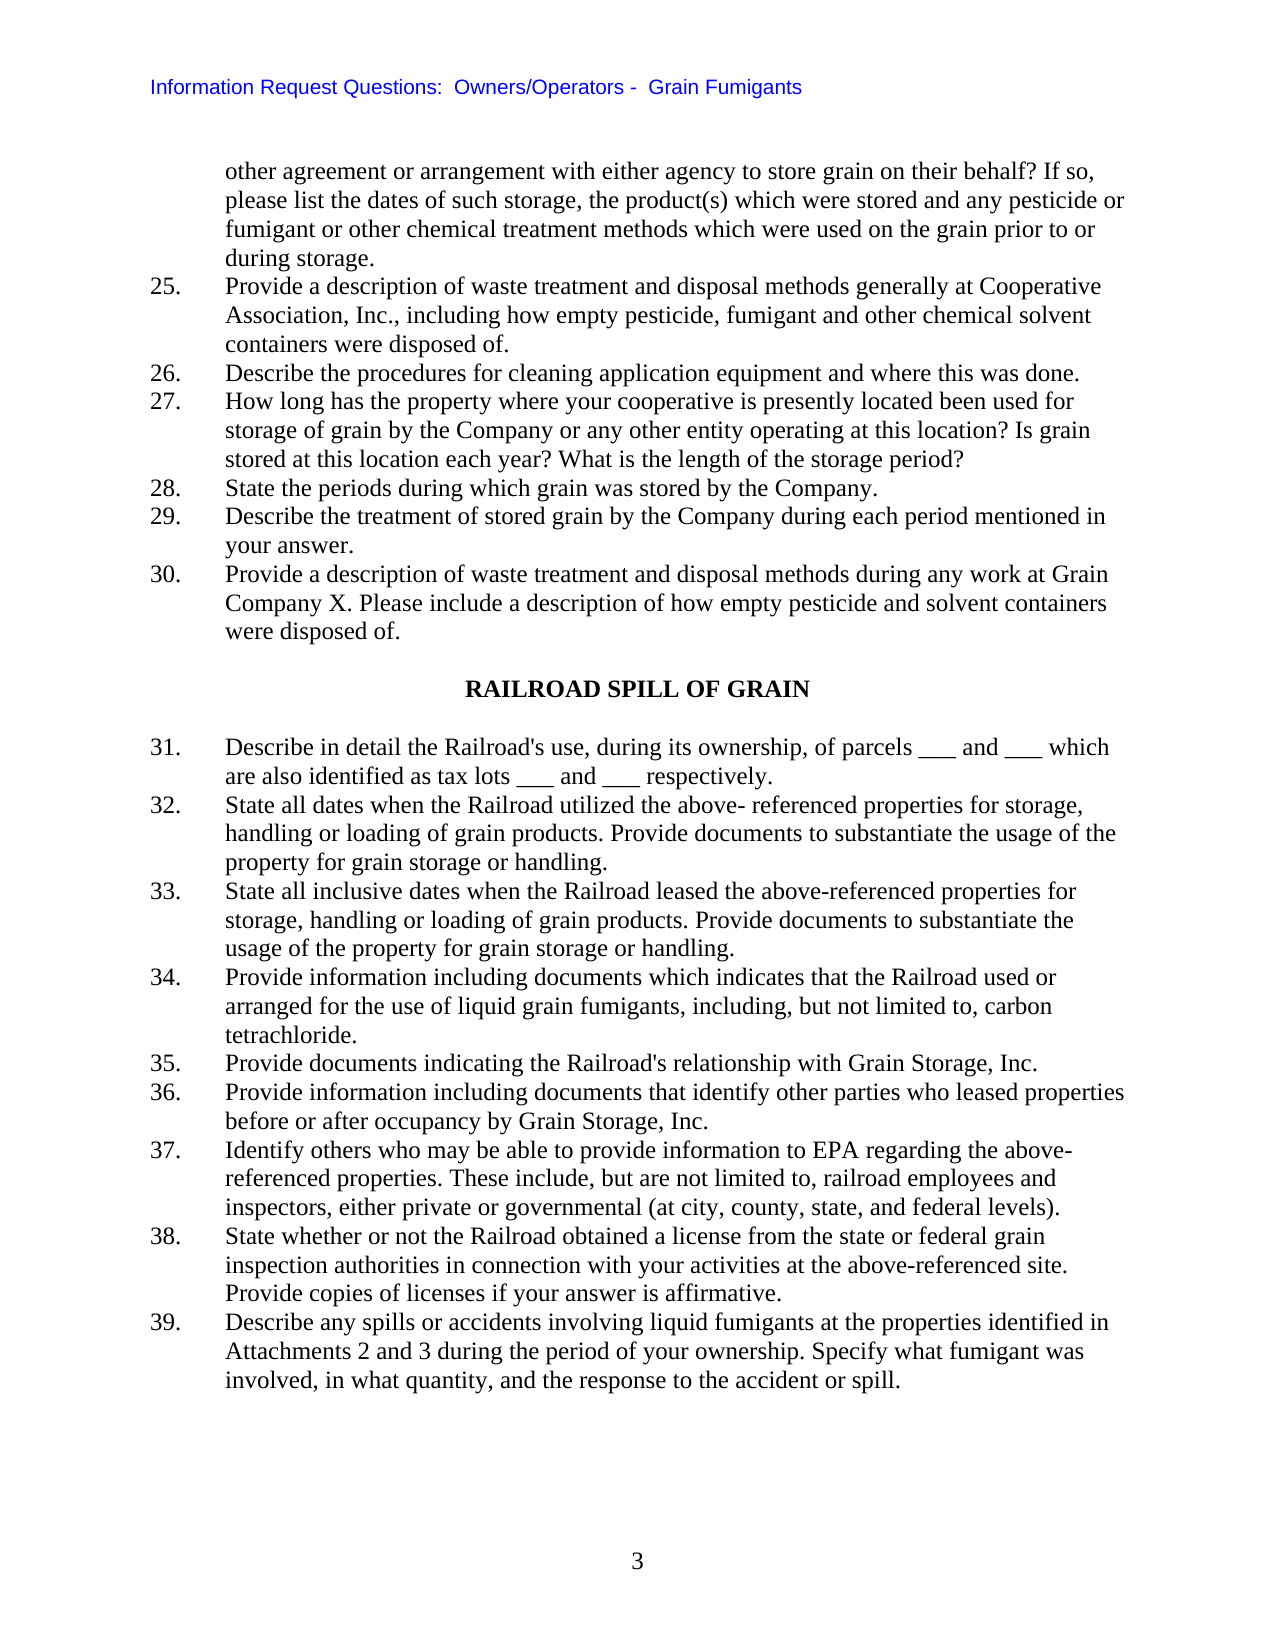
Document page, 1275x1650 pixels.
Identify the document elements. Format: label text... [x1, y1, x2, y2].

list Provide information including documents which indicates that the Railroad used or arranged for the use of liquid grain fumigants, including, but not limited to, carbon tetrachloride. [150, 962, 1125, 1048]
list Provide a description of waste treatment and disposal methods during any work at Grain Company X. Please include a description of how empty pesticide and solvent containers were disposed of. [150, 559, 1125, 645]
list Provide documents indicating the Railroad's relationship with Grain Storage, Inc. [150, 1048, 1125, 1077]
list State the periods during which grain was stored by the Company. [150, 473, 1125, 501]
list Provide information including documents that identify other parties who leased properties before or after occupancy by Grain Storage, Inc. [150, 1077, 1125, 1135]
list How long has the property where your cooperative is presently located been used for storage of grain by the Company or any other entity operating at this location? Is grain stored at this location each year? What is the length of the storage period? [150, 386, 1125, 473]
text RAILROAD SPILL OF GRAIN [150, 674, 1125, 703]
list State all inclusive dates when the Railroad leased the above-referenced properties for storage, handling or loading of grain products. Provide documents to substantiate the usage of the property for grain storage or handling. [150, 876, 1125, 962]
list State all dates when the Railroad utilized the above- referenced properties for storage, handling or loading of grain products. Provide documents to substantiate the usage of the property for grain storage or handling. [150, 790, 1125, 876]
list Describe the treatment of stored grain by the Company during each period mentioned in your answer. [150, 501, 1125, 559]
list Describe in detail the Railroad's use, during its ownership, of parcels ___ and ___ which are also identified as tax lots ___ and ___ respectively. [150, 732, 1125, 790]
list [150, 156, 1125, 271]
list Describe the procedures for cleaning application equipment and where this was done. [150, 358, 1125, 386]
list Identify others who may be able to provide information to EPA regarding the above-referenced properties. These include, but are not limited to, railroad employees and inspectors, either private or governmental (at city, county, state, and federal levels). [150, 1135, 1125, 1221]
list State whether or not the Railroad obtained a license from the state or federal grain inspection authorities in connection with your activities at the above-referenced site. Provide copies of licenses if your answer is affirmative. [150, 1221, 1125, 1307]
list Describe any spills or accidents involving liquid fumigants at the properties identified in Attachments 2 and 3 during the period of your ownership. Specify what fumigant was involved, in what quantity, and the response to the accident or spill. [150, 1307, 1125, 1393]
list Provide a description of waste treatment and disposal methods generally at Cooperative Association, Inc., including how empty pesticide, fumigant and other chemical solvent containers were disposed of. [150, 271, 1125, 358]
